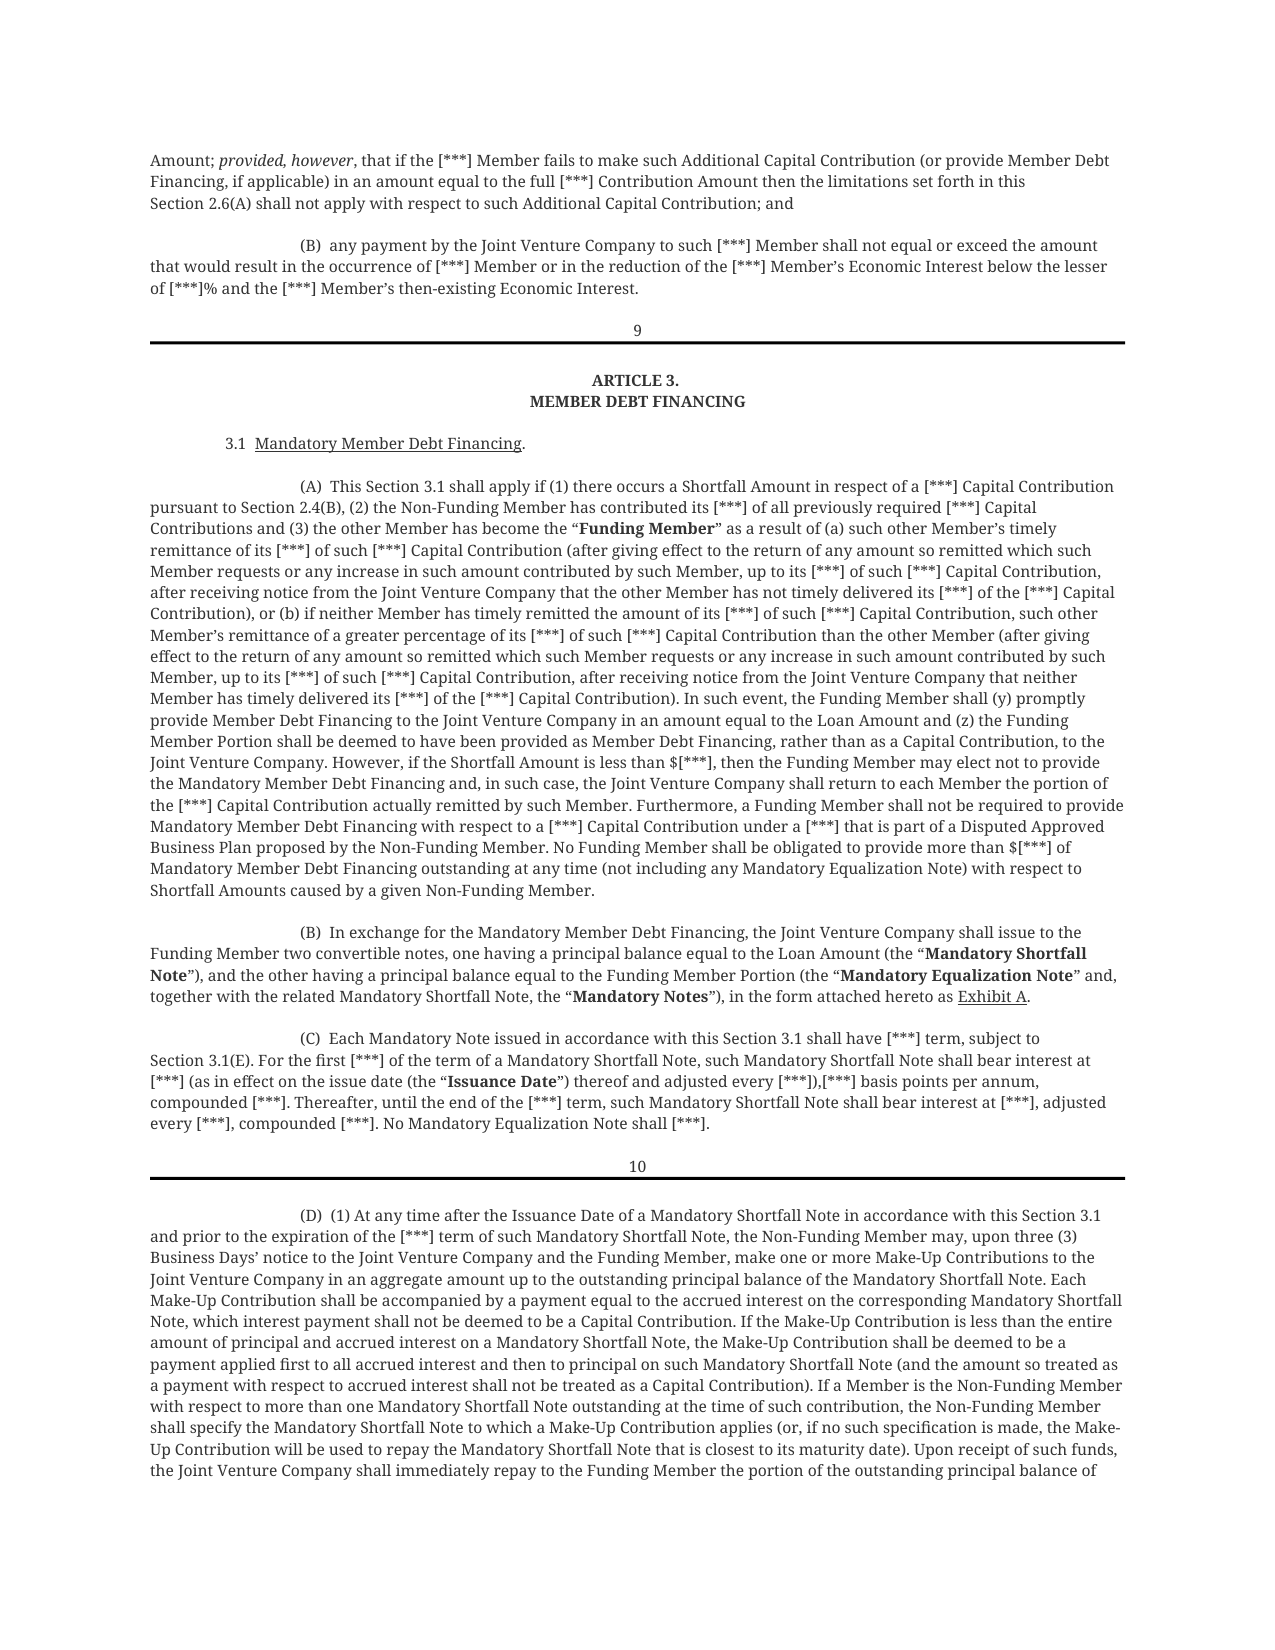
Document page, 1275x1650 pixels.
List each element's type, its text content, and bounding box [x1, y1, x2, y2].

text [150, 1205, 1125, 1481]
text 10 [150, 1156, 1125, 1176]
text MEMBER DEBT FINANCING [150, 391, 1125, 412]
text (B) In exchange for the Mandatory Member Debt Financing, the Joint Venture Company shall issue to the Funding Member two convertible notes, one having a principal balance equal to the Loan Amount (the “Mandatory Shortfall Note”), and the other having a principal balance equal to the Funding Member Portion (the “Mandatory Equalization Note” and, together with the related Mandatory Shortfall Note, the “Mandatory Notes”), in the form attached hereto as Exhibit A. [150, 922, 1125, 1007]
text (B) any payment by the Joint Venture Company to such [***] Member shall not equal or exceed the amount that would result in the occurrence of [***] Member or in the reduction of the [***] Member’s Economic Interest below the lesser of [***]% and the [***] Member’s then-existing Economic Interest. [150, 235, 1125, 299]
text 9 [150, 320, 1125, 341]
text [150, 150, 1125, 214]
text (C) Each Mandatory Note issued in accordance with this Section 3.1 shall have [***] term, subject to Section 3.1(E). For the first [***] of the term of a Mandatory Shortfall Note, such Mandatory Shortfall Note shall bear interest at [***] (as in effect on the issue date (the “Issuance Date”) thereof and adjusted every [***]),[***] basis points per annum, compounded [***]. Thereafter, until the end of the [***] term, such Mandatory Shortfall Note shall bear interest at [***], adjusted every [***], compounded [***]. No Mandatory Equalization Note shall [***]. [150, 1028, 1125, 1134]
text ARTICLE 3. [150, 369, 1125, 391]
text 3.1 Mandatory Member Debt Financing. [150, 433, 1125, 454]
text (A) This Section 3.1 shall apply if (1) there occurs a Shortfall Amount in respect of a [***] Capital Contribution pursuant to Section 2.4(B), (2) the Non-Funding Member has contributed its [***] of all previously required [***] Capital Contributions and (3) the other Member has become the “Funding Member” as a result of (a) such other Member’s timely remittance of its [***] of such [***] Capital Contribution (after giving effect to the return of any amount so remitted which such Member requests or any increase in such amount contributed by such Member, up to its [***] of such [***] Capital Contribution, after receiving notice from the Joint Venture Company that the other Member has not timely delivered its [***] of the [***] Capital Contribution), or (b) if neither Member has timely remitted the amount of its [***] of such [***] Capital Contribution, such other Member’s remittance of a greater percentage of its [***] of such [***] Capital Contribution than the other Member (after giving effect to the return of any amount so remitted which such Member requests or any increase in such amount contributed by such Member, up to its [***] of such [***] Capital Contribution, after receiving notice from the Joint Venture Company that neither Member has timely delivered its [***] of the [***] Capital Contribution). In such event, the Funding Member shall (y) promptly provide Member Debt Financing to the Joint Venture Company in an amount equal to the Loan Amount and (z) the Funding Member Portion shall be deemed to have been provided as Member Debt Financing, rather than as a Capital Contribution, to the Joint Venture Company. However, if the Shortfall Amount is less than $[***], then the Funding Member may elect not to provide the Mandatory Member Debt Financing and, in such case, the Joint Venture Company shall return to each Member the portion of the [***] Capital Contribution actually remitted by such Member. Furthermore, a Funding Member shall not be required to provide Mandatory Member Debt Financing with respect to a [***] Capital Contribution under a [***] that is part of a Disputed Approved Business Plan proposed by the Non-Funding Member. No Funding Member shall be obligated to provide more than $[***] of Mandatory Member Debt Financing outstanding at any time (not including any Mandatory Equalization Note) with respect to Shortfall Amounts caused by a given Non-Funding Member. [150, 476, 1125, 901]
